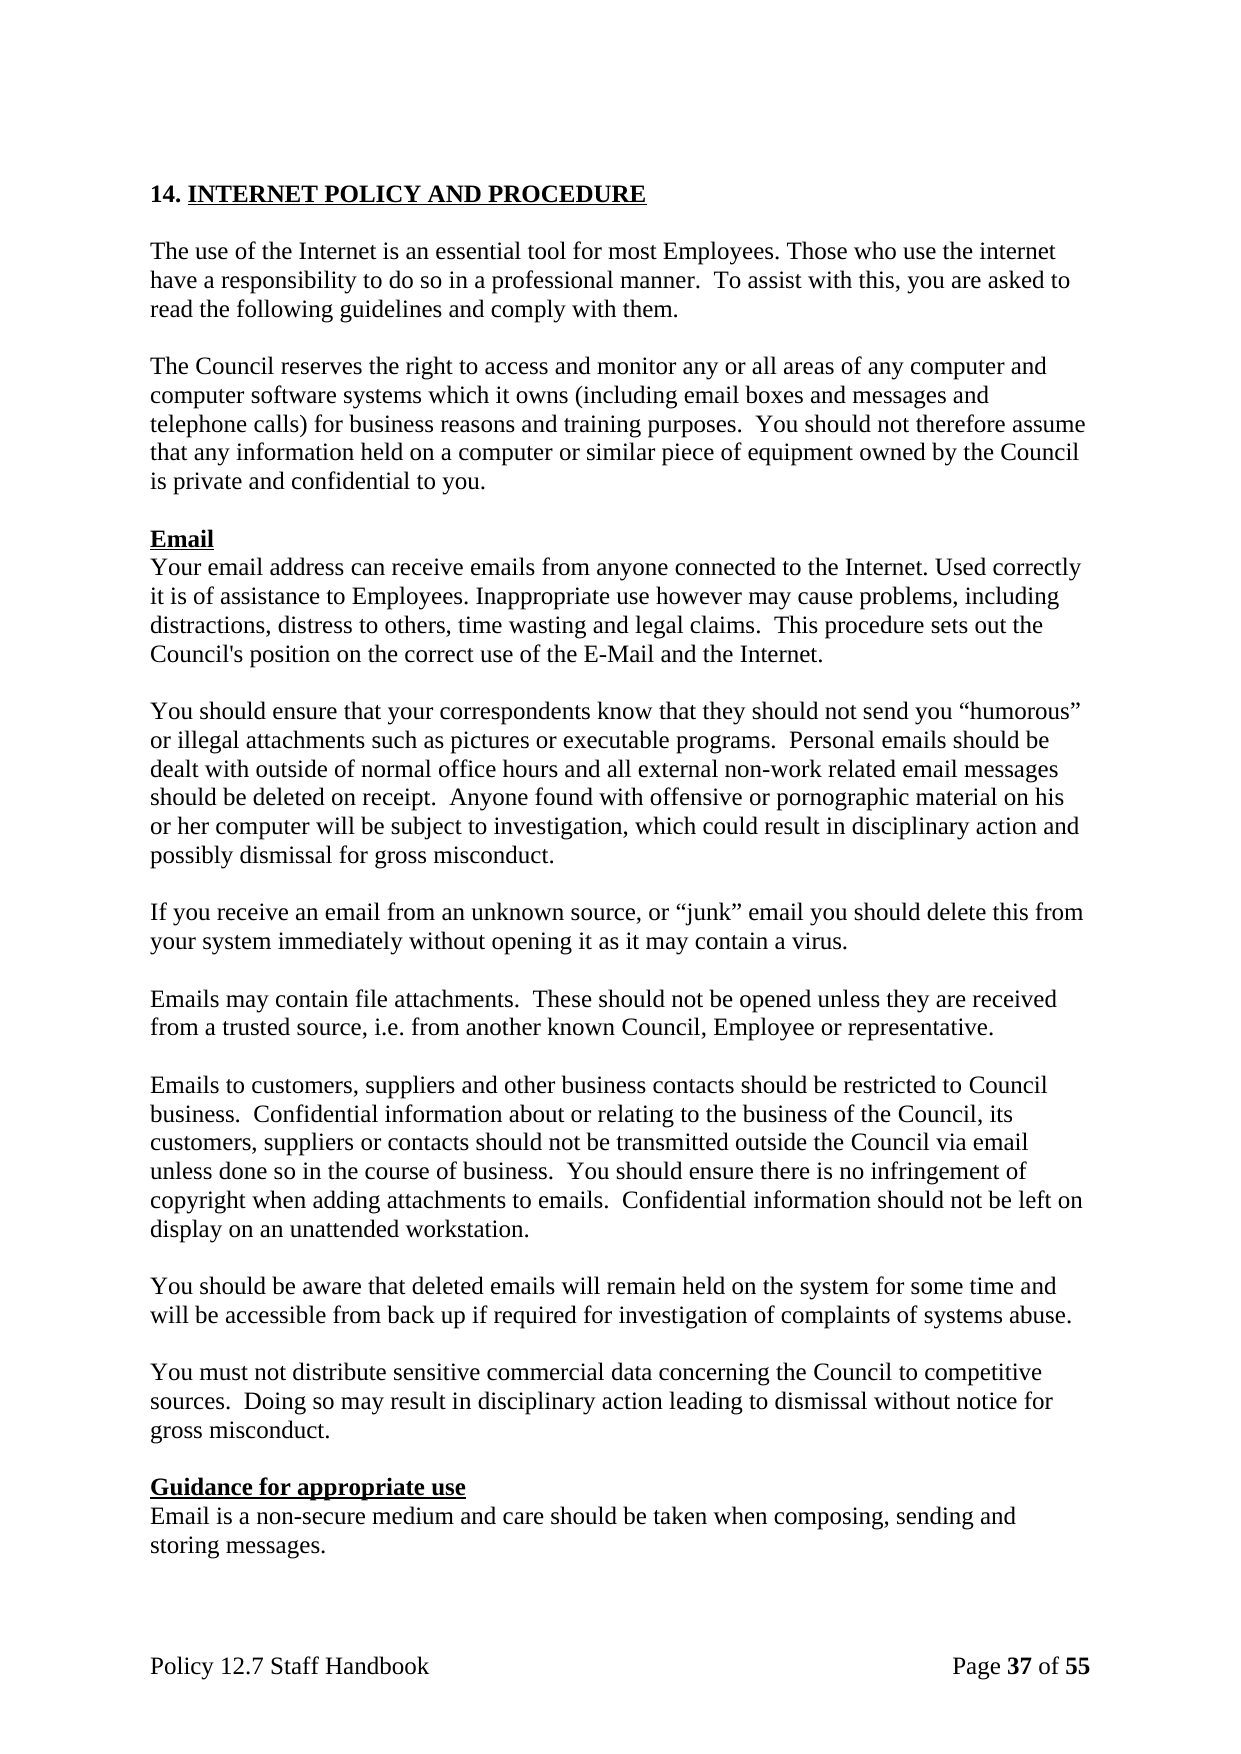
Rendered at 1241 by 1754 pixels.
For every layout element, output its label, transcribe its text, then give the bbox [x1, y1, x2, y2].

text You should ensure that your correspondents know that they should not send you “humorous” or illegal attachments such as pictures or executable programs. Personal emails should be dealt with outside of normal office hours and all external non-work related email messages should be deleted on receipt. Anyone found with offensive or pornographic material on his or her computer will be subject to investigation, which could result in disciplinary action and possibly dismissal for gross misconduct. [150, 696, 1090, 869]
text Email [150, 524, 1090, 552]
text If you receive an email from an unknown source, or “junk” email you should delete this from your system immediately without opening it as it may contain a virus. [150, 897, 1090, 955]
text You should be aware that deleted emails will remain held on the system for some time and will be accessible from back up if required for investigation of complaints of systems abuse. [150, 1271, 1090, 1329]
text You must not distribute sensitive commercial data concerning the Council to competitive sources. Doing so may result in disciplinary action leading to dismissal without notice for gross misconduct. [150, 1357, 1090, 1444]
text The use of the Internet is an essential tool for most Employees. Those who use the internet have a responsibility to do so in a professional manner. To assist with this, you are asked to read the following guidelines and comply with them. [150, 236, 1090, 322]
text Email is a non-secure medium and care should be taken when composing, sending and storing messages. [150, 1501, 1090, 1559]
text Emails to customers, suppliers and other business contacts should be restricted to Council business. Confidential information about or relating to the business of the Council, its customers, suppliers or contacts should not be transmitted outside the Council via email unless done so in the course of business. You should ensure there is no infringement of copyright when adding attachments to emails. Confidential information should not be left on display on an unattended workstation. [150, 1070, 1090, 1242]
text Your email address can receive emails from anyone connected to the Internet. Used correctly it is of assistance to Employees. Inappropriate use however may cause problems, including distractions, distress to others, time wasting and legal claims. This procedure sets out the Council's position on the correct use of the E-Mail and the Internet. [150, 552, 1090, 667]
list INTERNET POLICY AND PROCEDURE [150, 179, 1090, 207]
text The Council reserves the right to access and monitor any or all areas of any computer and computer software systems which it owns (including email boxes and messages and telephone calls) for business reasons and training purposes. You should not therefore assume that any information held on a computer or similar piece of equipment owned by the Council is private and confidential to you. [150, 351, 1090, 495]
text Emails may contain file attachments. These should not be opened unless they are received from a trusted source, i.e. from another known Council, Employee or representative. [150, 984, 1090, 1041]
text Guidance for appropriate use [150, 1472, 1090, 1501]
